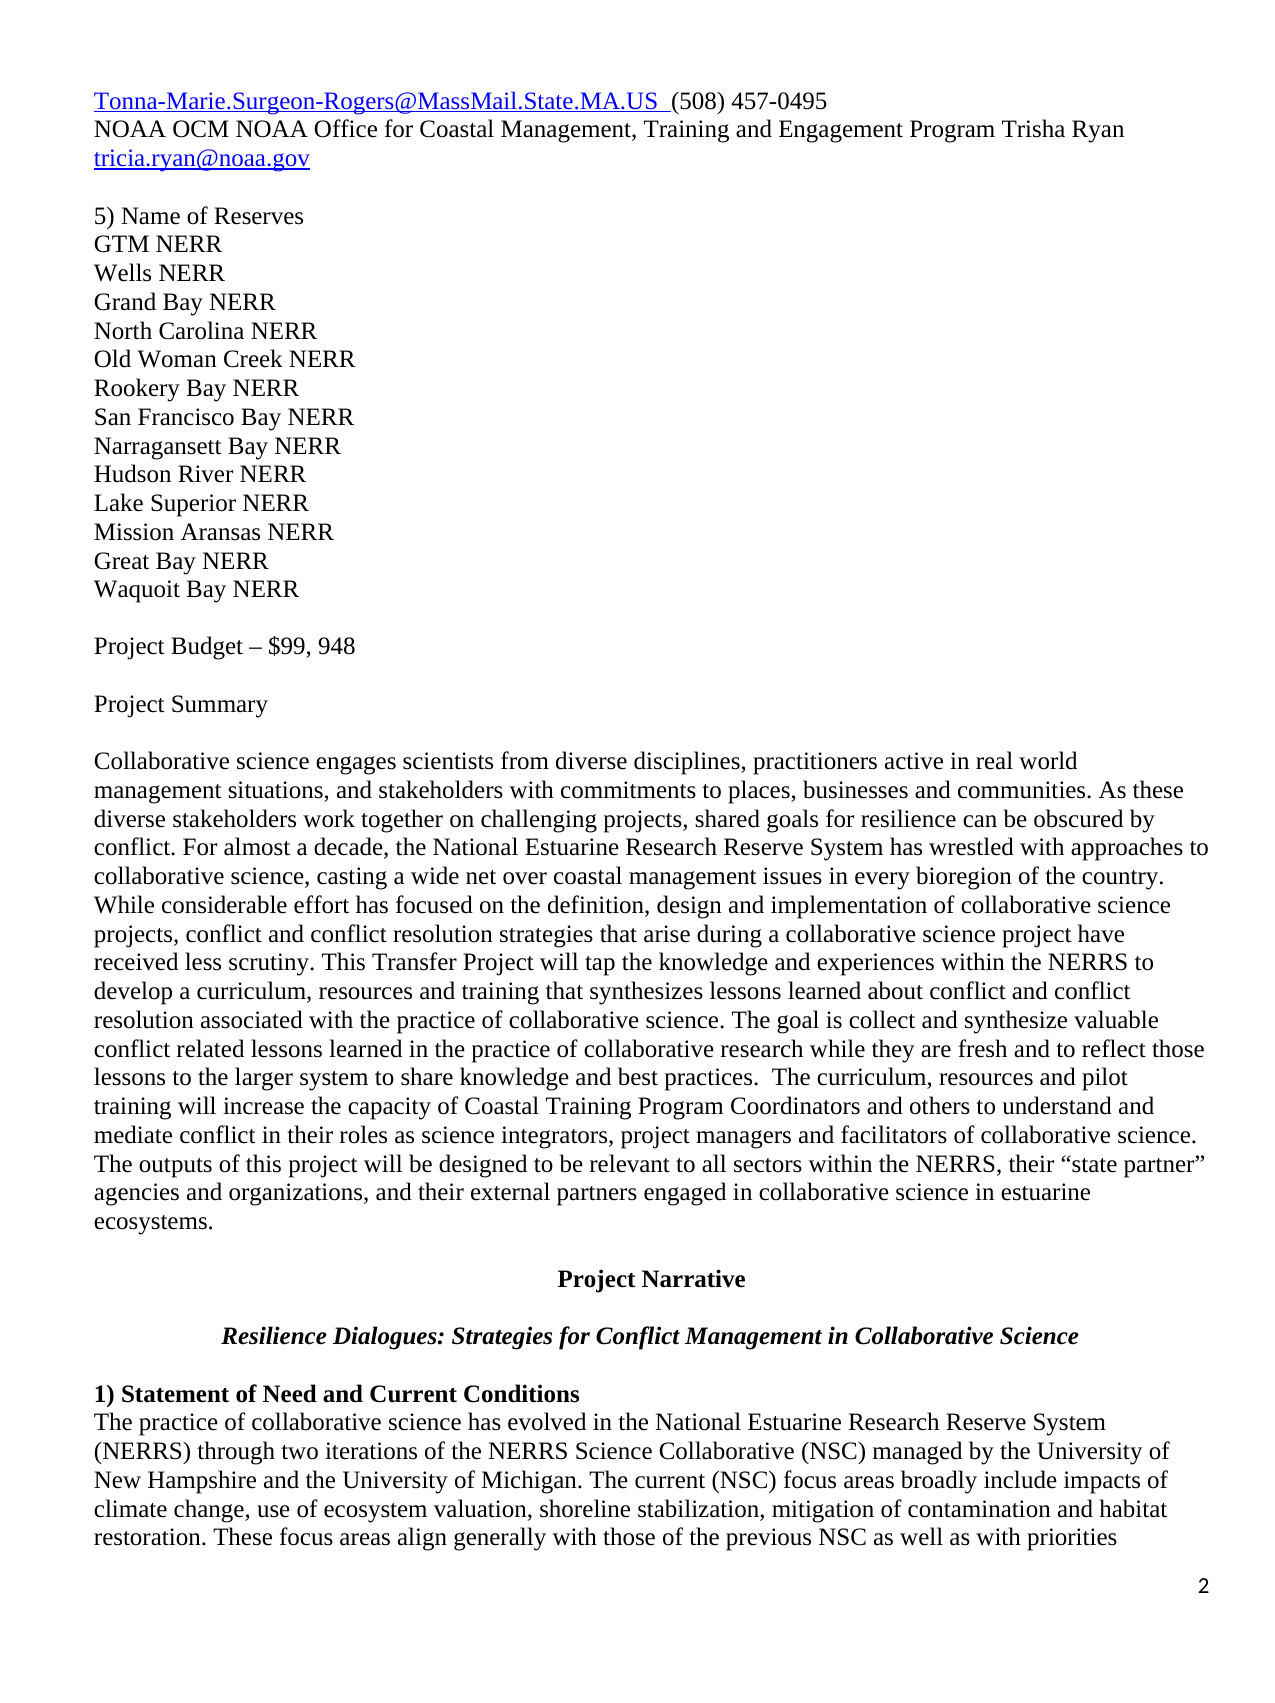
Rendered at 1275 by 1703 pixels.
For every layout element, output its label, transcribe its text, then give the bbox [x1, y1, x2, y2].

text 5) Name of Reserves [94, 201, 1209, 229]
text Tonna-Marie.Surgeon-Rogers@MassMail.State.MA.US (508) 457-0495 [94, 86, 1209, 114]
text Wells NERR [94, 258, 1209, 287]
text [94, 1407, 1209, 1551]
text Grand Bay NERR [94, 287, 1209, 316]
text Lake Superior NERR [94, 488, 1209, 517]
text GTM NERR [94, 229, 1209, 258]
text Resilience Dialogues: Strategies for Conflict Management in Collaborative Science [94, 1321, 1209, 1350]
text Hudson River NERR [94, 459, 1209, 488]
text Project Summary [94, 689, 1209, 717]
text Mission Aransas NERR [94, 517, 1209, 546]
text Project Narrative [94, 1264, 1209, 1292]
text NOAA OCM NOAA Office for Coastal Management, Training and Engagement Program Trisha Ryan tricia.ryan@noaa.gov [94, 114, 1209, 172]
text 1) Statement of Need and Current Conditions [94, 1379, 1209, 1407]
text Waquoit Bay NERR [94, 574, 1209, 603]
text Rookery Bay NERR [94, 373, 1209, 402]
text Narragansett Bay NERR [94, 431, 1209, 459]
text Collaborative science engages scientists from diverse disciplines, practitioners active in real world management situations, and stakeholders with commitments to places, businesses and communities. As these diverse stakeholders work together on challenging projects, shared goals for resilience can be obscured by conflict. For almost a decade, the National Estuarine Research Reserve System has wrestled with approaches to collaborative science, casting a wide net over coastal management issues in every bioregion of the country. While considerable effort has focused on the definition, design and implementation of collaborative science projects, conflict and conflict resolution strategies that arise during a collaborative science project have received less scrutiny. This Transfer Project will tap the knowledge and experiences within the NERRS to develop a curriculum, resources and training that synthesizes lessons learned about conflict and conflict resolution associated with the practice of collaborative science. The goal is collect and synthesize valuable conflict related lessons learned in the practice of collaborative research while they are fresh and to reflect those lessons to the larger system to share knowledge and best practices. The curriculum, resources and pilot training will increase the capacity of Coastal Training Program Coordinators and others to understand and mediate conflict in their roles as science integrators, project managers and facilitators of collaborative science. The outputs of this project will be designed to be relevant to all sectors within the NERRS, their “state partner” agencies and organizations, and their external partners engaged in collaborative science in estuarine ecosystems. [94, 746, 1209, 1235]
text Great Bay NERR [94, 546, 1209, 574]
text San Francisco Bay NERR [94, 402, 1209, 431]
text North Carolina NERR [94, 316, 1209, 344]
text Project Budget – $99, 948 [94, 631, 1209, 660]
text Old Woman Creek NERR [94, 344, 1209, 373]
